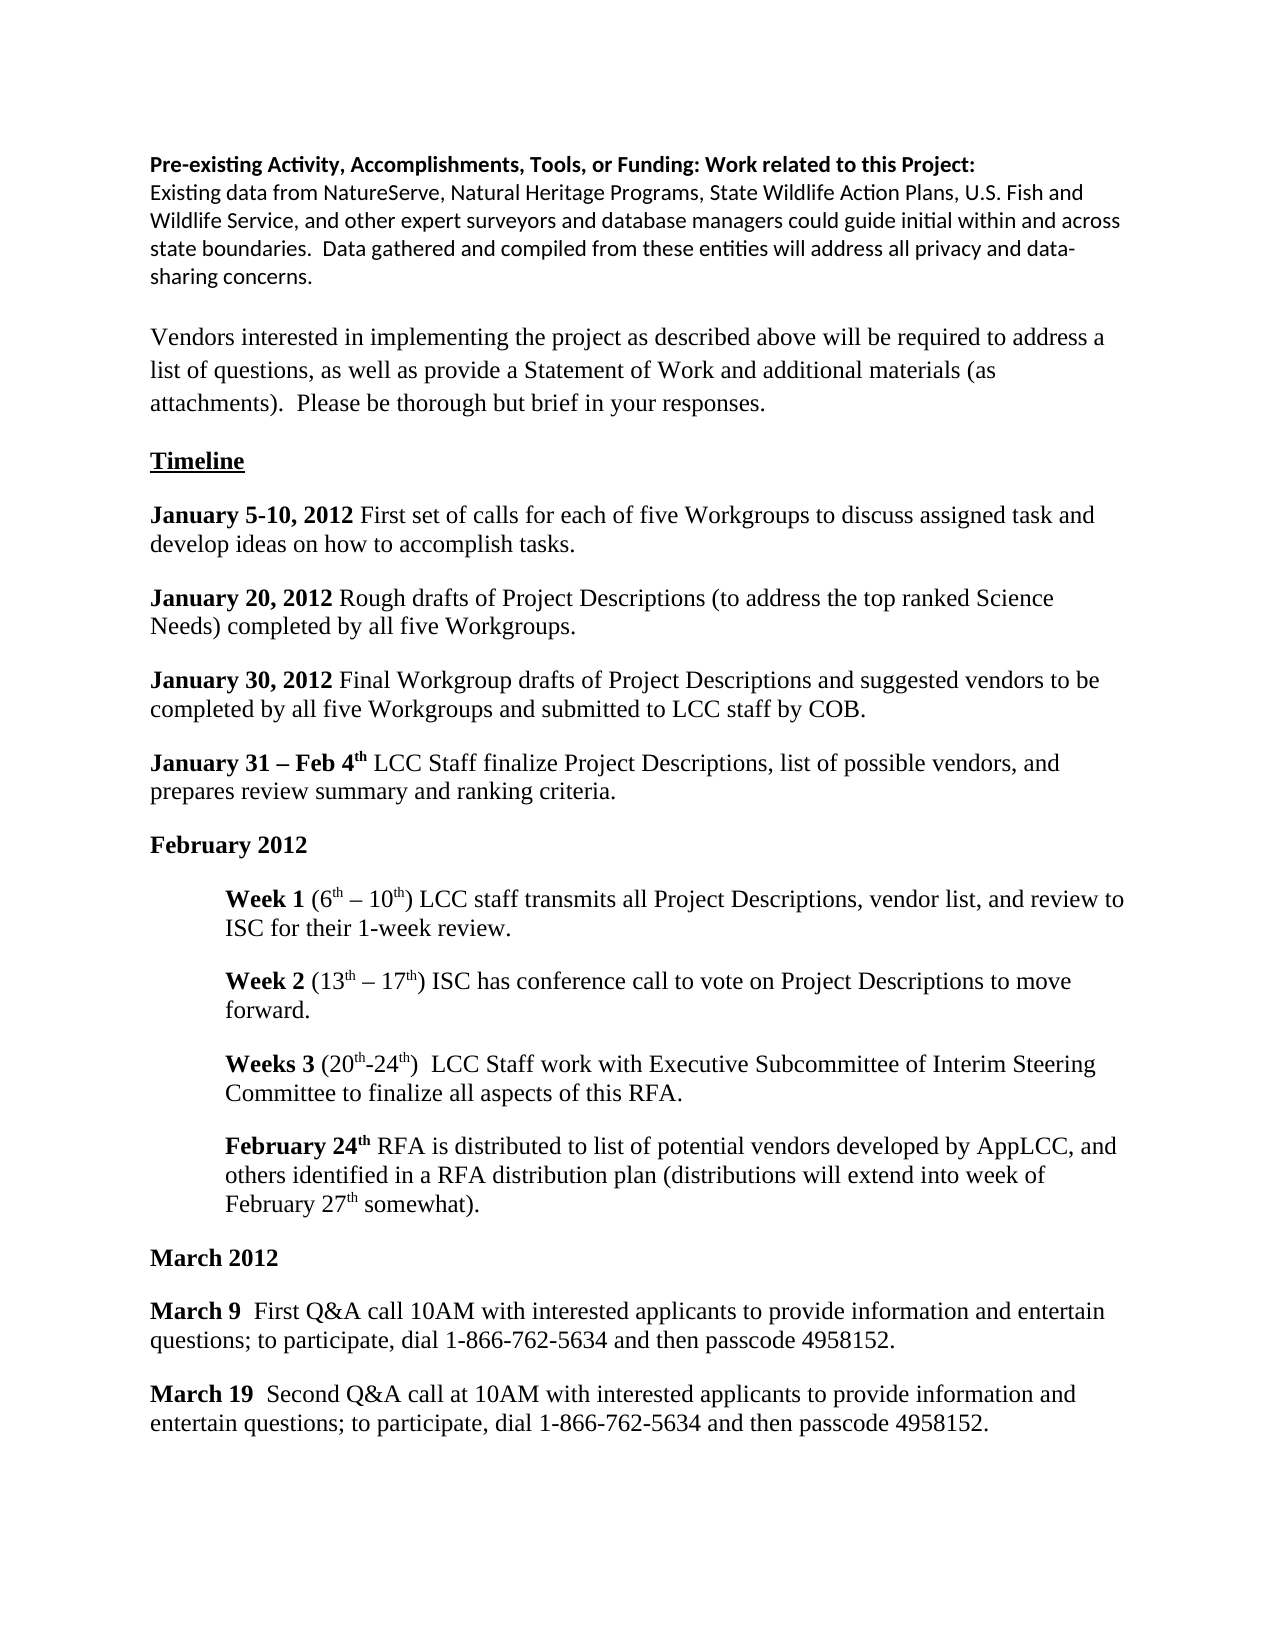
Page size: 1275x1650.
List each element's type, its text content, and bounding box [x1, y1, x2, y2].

text Week 2 (13th – 17th) ISC has conference call to vote on Project Descriptions to move forward. [225, 966, 1125, 1024]
text March 2012 [150, 1243, 1125, 1271]
text February 24th RFA is distributed to list of potential vendors developed by AppLCC, and others identified in a RFA distribution plan (distributions will extend into week of February 27th somewhat). [225, 1131, 1125, 1218]
text Existing data from NatureServe, Natural Heritage Programs, State Wildlife Action Plans, U.S. Fish and Wildlife Service, and other expert surveyors and database managers could guide initial within and across state boundaries. Data gathered and compiled from these entities will address all privacy and data-sharing concerns. [150, 178, 1125, 290]
text January 30, 2012 Final Workgroup drafts of Project Descriptions and suggested vendors to be completed by all five Workgroups and submitted to LCC staff by COB. [150, 665, 1125, 723]
text Week 1 (6th – 10th) LCC staff transmits all Project Descriptions, vendor list, and review to ISC for their 1-week review. [225, 884, 1125, 941]
text January 31 – Feb 4th LCC Staff finalize Project Descriptions, list of possible vendors, and prepares review summary and ranking criteria. [150, 748, 1125, 805]
text Timeline [150, 446, 1125, 475]
text Vendors interested in implementing the project as described above will be required to address a list of questions, as well as provide a Statement of Work and additional materials (as attachments). Please be thorough but brief in your responses. [150, 322, 1125, 417]
text March 9 First Q&A call 10AM with interested applicants to provide information and entertain questions; to participate, dial 1-866-762-5634 and then passcode 4958152. [150, 1296, 1125, 1354]
text March 19 Second Q&A call at 10AM with interested applicants to provide information and entertain questions; to participate, dial 1-866-762-5634 and then passcode 4958152. [150, 1379, 1125, 1436]
text January 20, 2012 Rough drafts of Project Descriptions (to address the top ranked Science Needs) completed by all five Workgroups. [150, 583, 1125, 640]
text Pre-existing Activity, Accomplishments, Tools, or Funding: Work related to this Project: [150, 150, 1125, 178]
text February 2012 [150, 830, 1125, 859]
text Weeks 3 (20th-24th) LCC Staff work with Executive Subcommittee of Interim Steering Committee to finalize all aspects of this RFA. [225, 1049, 1125, 1106]
text January 5-10, 2012 First set of calls for each of five Workgroups to discuss assigned task and develop ideas on how to accomplish tasks. [150, 500, 1125, 558]
